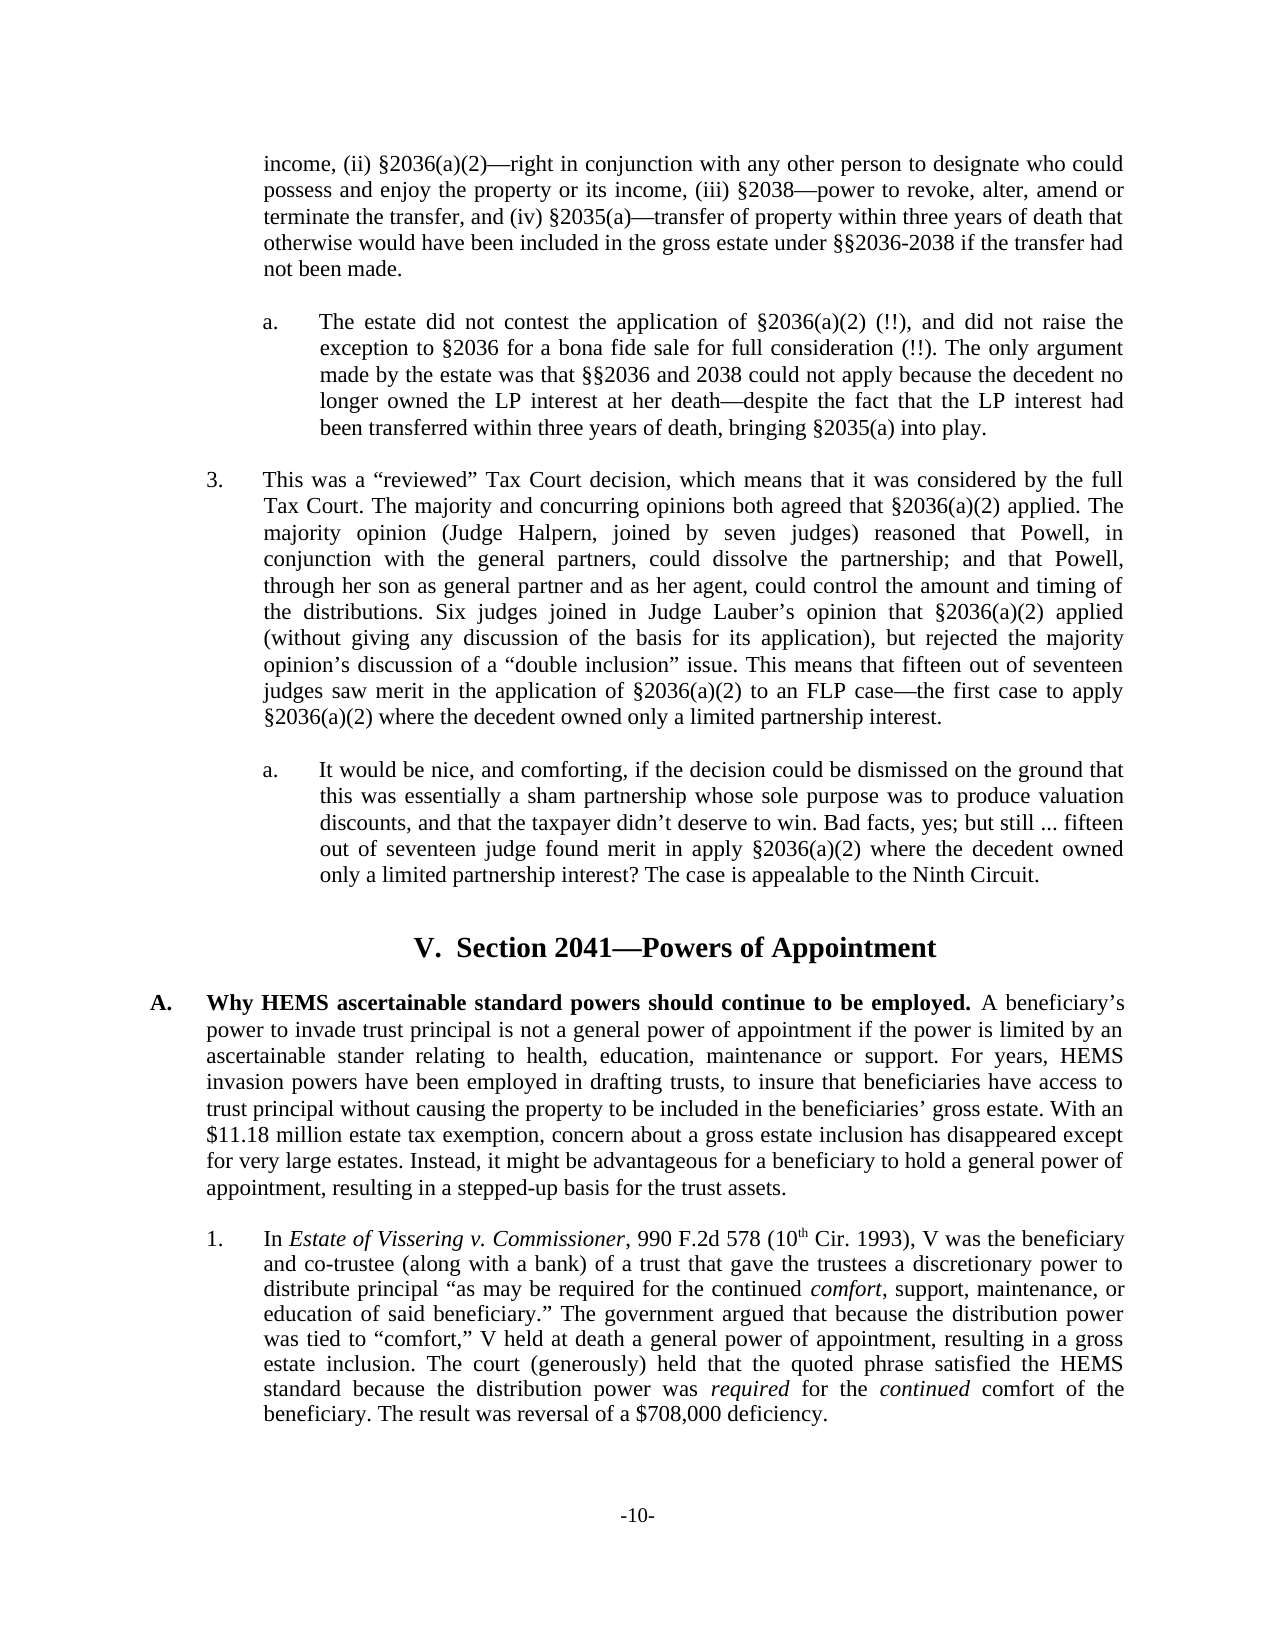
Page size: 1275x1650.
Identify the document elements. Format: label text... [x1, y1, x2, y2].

text a. The estate did not contest the application of §2036(a)(2) (!!), and did not raise the exception to §2036 for a bona fide sale for full consideration (!!). The only argument made by the estate was that §§2036 and 2038 could not apply because the decedent no longer owned the LP interest at her death—despite the fact that the LP interest had been transferred within three years of death, bringing §2035(a) into play. [262, 308, 1125, 440]
text a. It would be nice, and comforting, if the decision could be dismissed on the ground that this was essentially a sham partnership whose sole purpose was to produce valuation discounts, and that the taxpayer didn’t deserve to win. Bad facts, yes; but still ... fifteen out of seventeen judge found merit in apply §2036(a)(2) where the decedent owned only a limited partnership interest? The case is appealable to the Ninth Circuit. [262, 756, 1125, 888]
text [206, 150, 1125, 282]
subtitle A. Why HEMS ascertainable standard powers should continue to be employed. A beneficiary’s power to invade trust principal is not a general power of appointment if the power is limited by an ascertainable stander relating to health, education, maintenance or support. For years, HEMS invasion powers have been employed in drafting trusts, to insure that beneficiaries have access to trust principal without causing the property to be included in the beneficiaries’ gross estate. With an $11.18 million estate tax exemption, concern about a gross estate inclusion has disappeared except for very large estates. Instead, it might be advantageous for a beneficiary to hold a general power of appointment, resulting in a stepped-up basis for the trust assets. [150, 989, 1125, 1200]
subtitle V. Section 2041—Powers of Appointment [150, 938, 1125, 963]
text 3. This was a “reviewed” Tax Court decision, which means that it was considered by the full Tax Court. The majority and concurring opinions both agreed that §2036(a)(2) applied. The majority opinion (Judge Halpern, joined by seven judges) reasoned that Powell, in conjunction with the general partners, could dissolve the partnership; and that Powell, through her son as general partner and as her agent, could control the amount and timing of the distributions. Six judges joined in Judge Lauber’s opinion that §2036(a)(2) applied (without giving any discussion of the basis for its application), but rejected the majority opinion’s discussion of a “double inclusion” issue. This means that fifteen out of seventeen judges saw merit in the application of §2036(a)(2) to an FLP case—the first case to apply §2036(a)(2) where the decedent owned only a limited partnership interest. [206, 466, 1125, 730]
subtitle 1. In Estate of Vissering v. Commissioner, 990 F.2d 578 (10th Cir. 1993), V was the beneficiary and co-trustee (along with a bank) of a trust that gave the trustees a discretionary power to distribute principal “as may be required for the continued comfort, support, maintenance, or education of said beneficiary.” The government argued that because the distribution power was tied to “comfort,” V held at death a general power of appointment, resulting in a gross estate inclusion. The court (generously) held that the quoted phrase satisfied the HEMS standard because the distribution power was required for the continued comfort of the beneficiary. The result was reversal of a $708,000 deficiency. [206, 1226, 1125, 1426]
